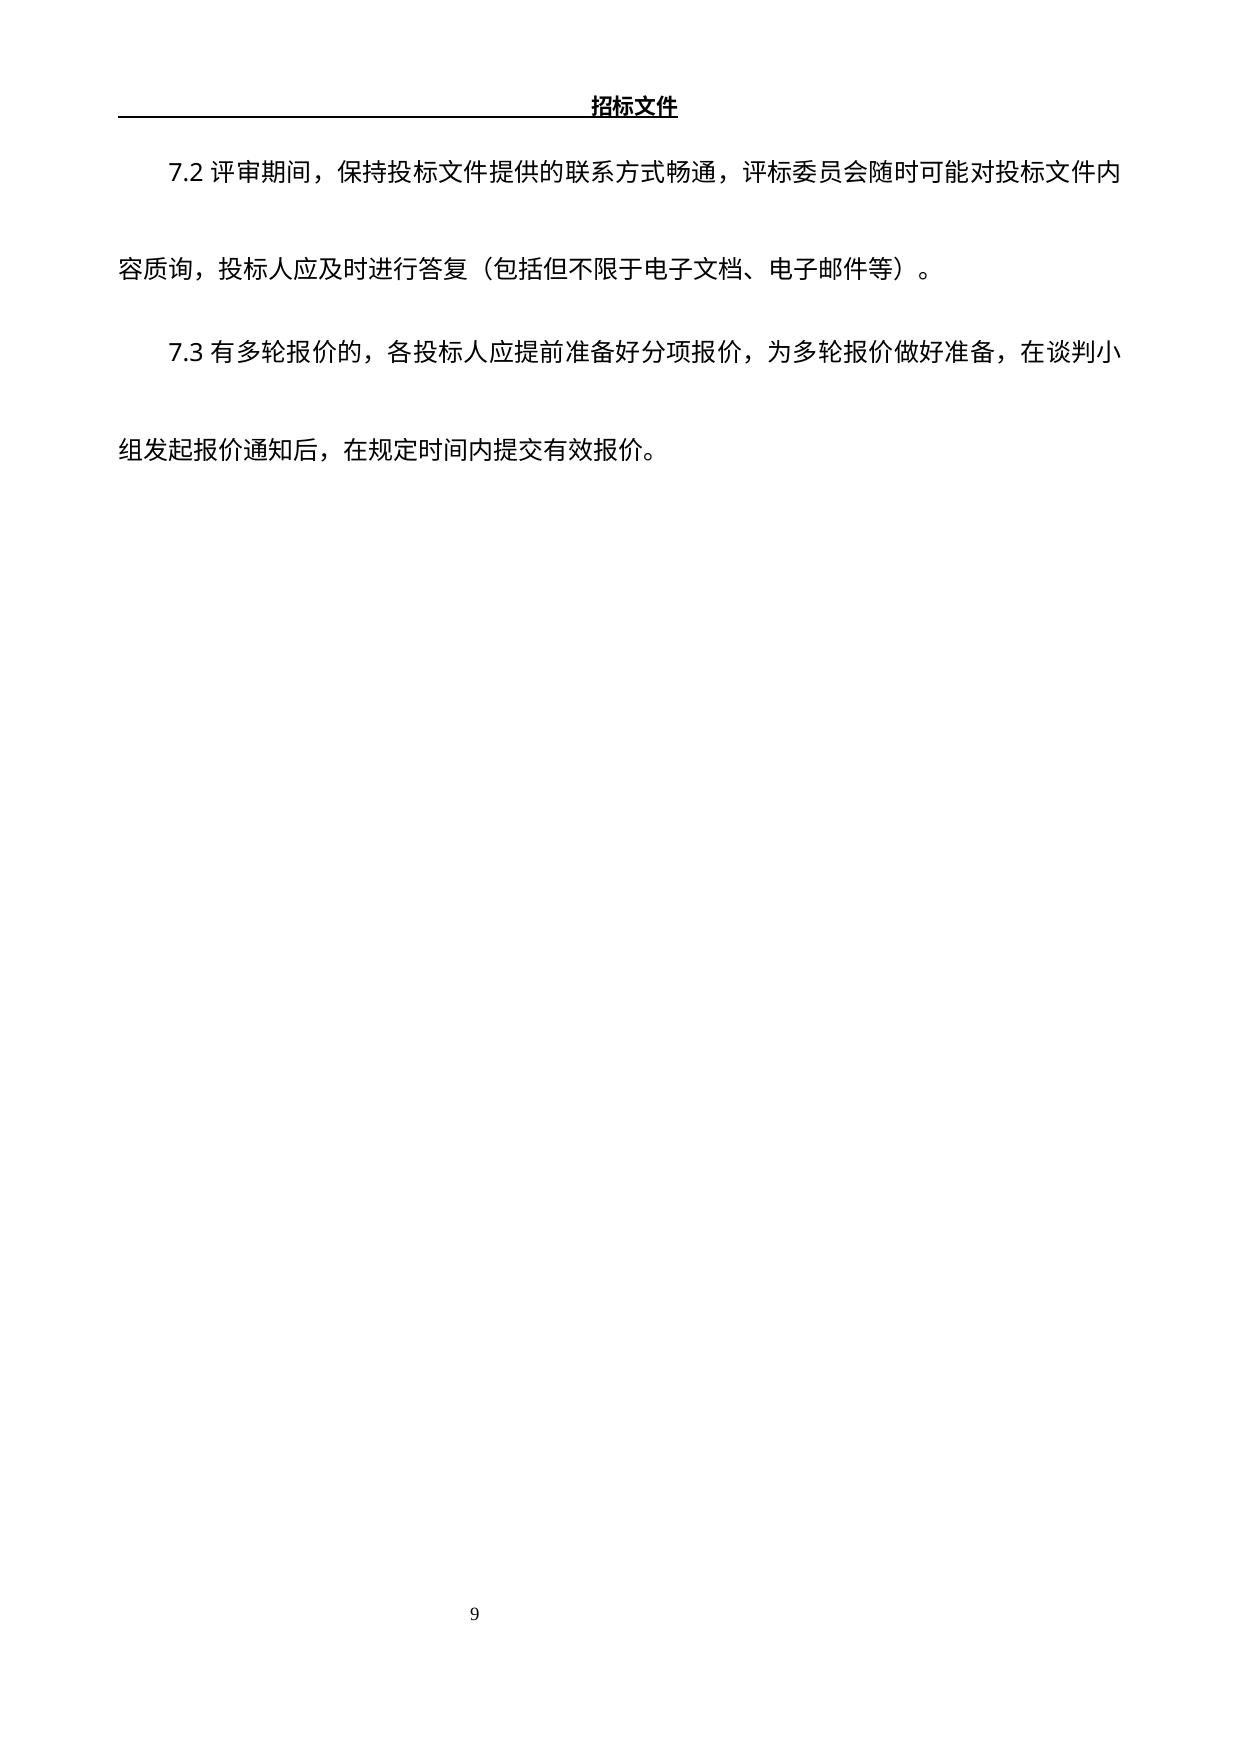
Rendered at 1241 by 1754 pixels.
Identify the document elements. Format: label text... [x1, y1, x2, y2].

text 7.3 有多轮报价的，各投标人应提前准备好分项报价，为多轮报价做好准备，在谈判小组发起报价通知后，在规定时间内提交有效报价。 [118, 318, 1122, 481]
text 7.2 评审期间，保持投标文件提供的联系方式畅通，评标委员会随时可能对投标文件内容质询，投标人应及时进行答复（包括但不限于电子文档、电子邮件等）。 [118, 138, 1122, 300]
